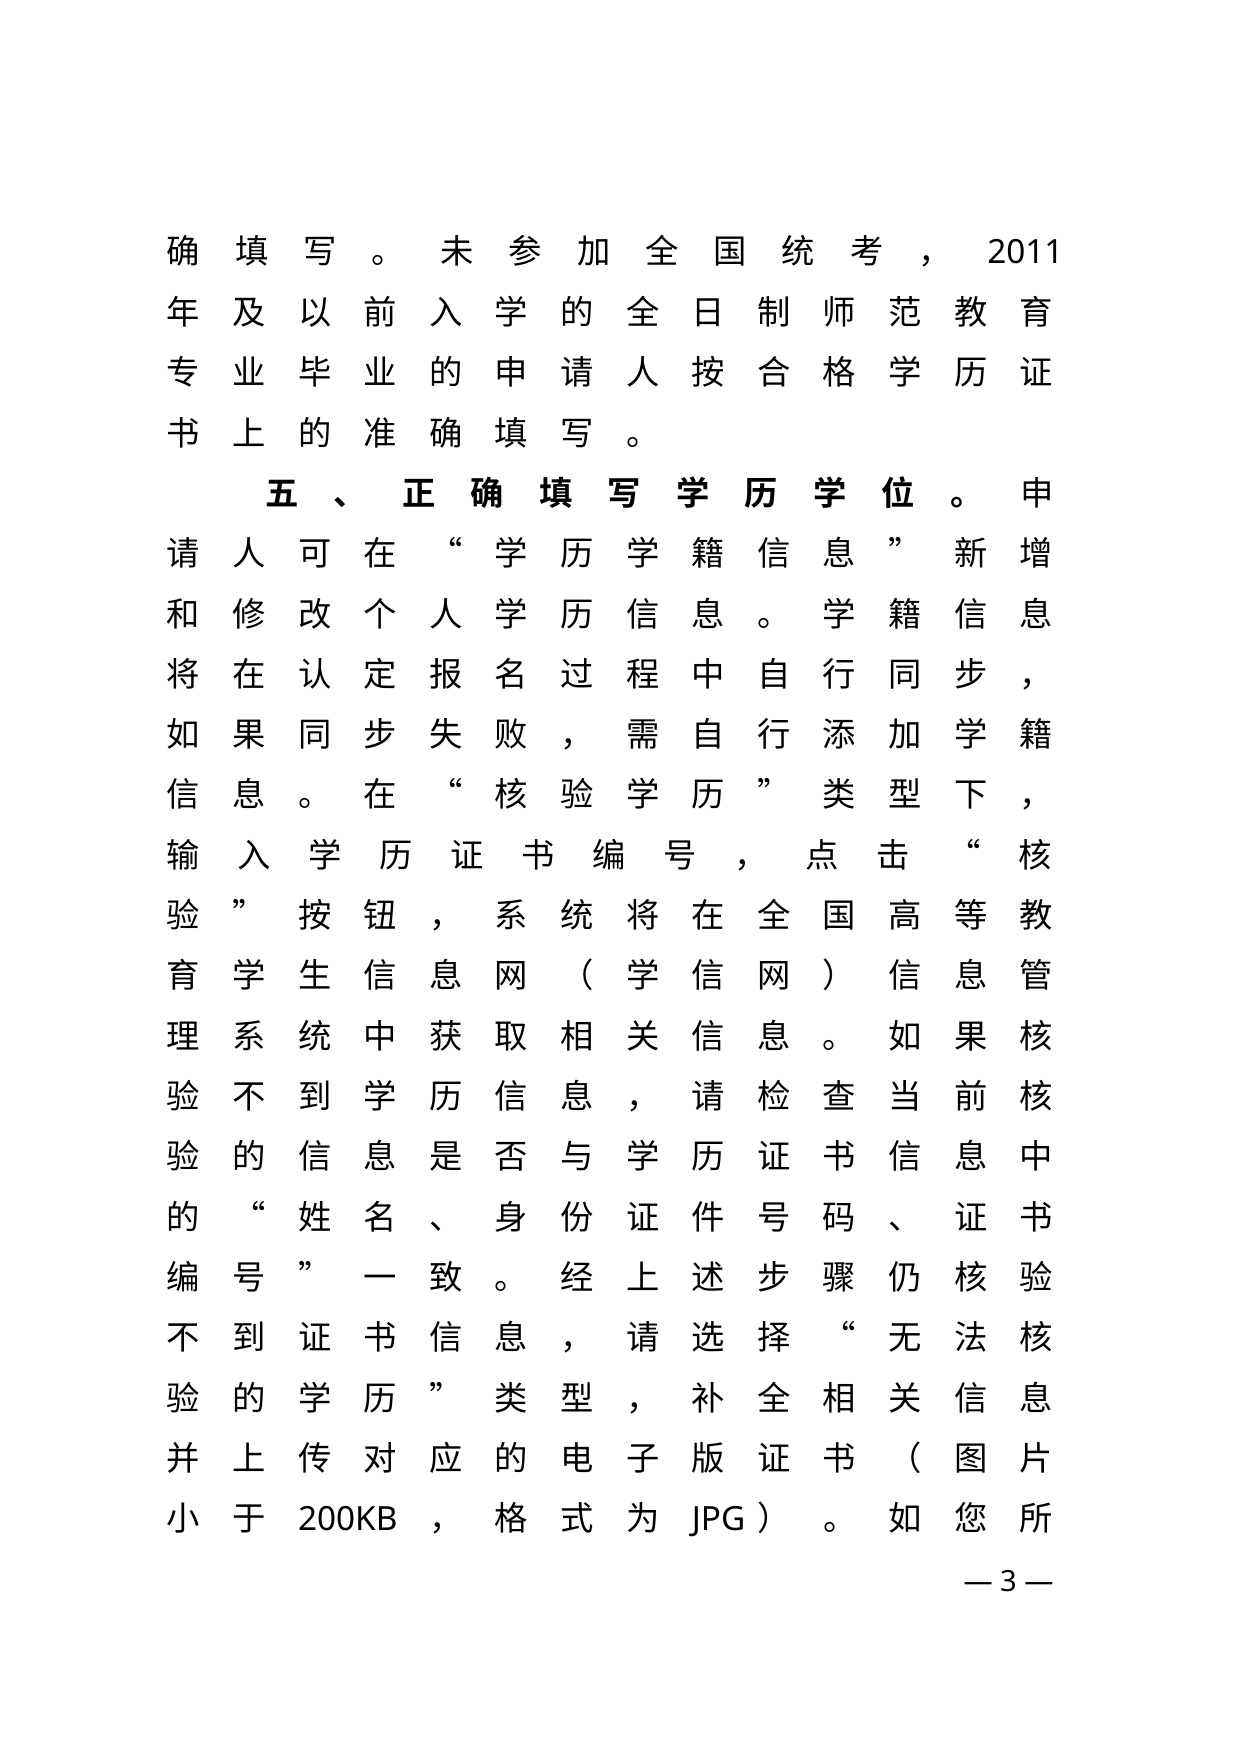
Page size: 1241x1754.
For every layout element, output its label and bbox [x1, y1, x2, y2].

text [167, 461, 1085, 1546]
text [167, 219, 1085, 461]
